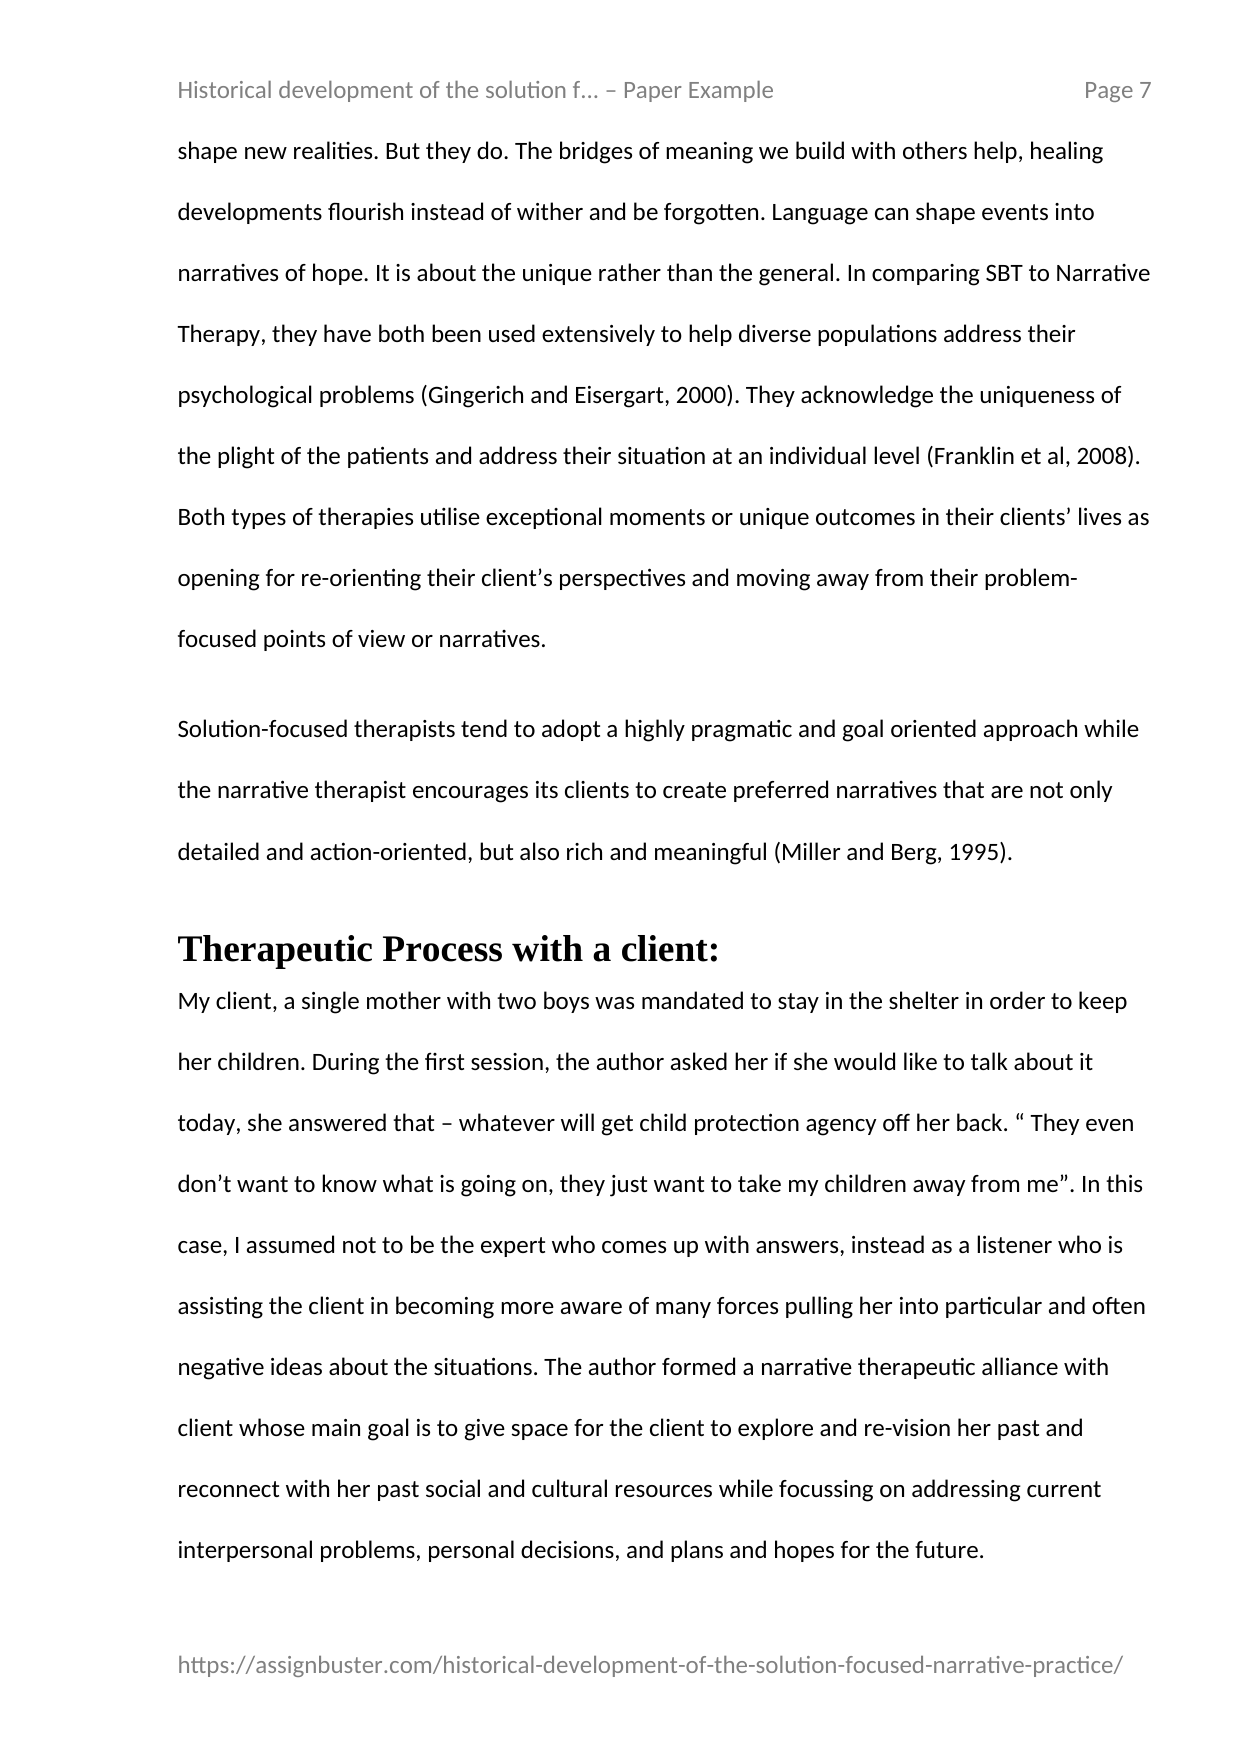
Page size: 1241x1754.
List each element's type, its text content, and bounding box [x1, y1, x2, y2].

text My client, a single mother with two boys was mandated to stay in the shelter in order to keep her children. During the first session, the author asked her if she would like to talk about it today, she answered that – whatever will get child protection agency off her back. “ They even don’t want to know what is going on, they just want to take my children away from me”. In this case, I assumed not to be the expert who comes up with answers, instead as a listener who is assisting the client in becoming more aware of many forces pulling her into particular and often negative ideas about the situations. The author formed a narrative therapeutic alliance with client whose main goal is to give space for the client to explore and re-vision her past and reconnect with her past social and cultural resources while focussing on addressing current interpersonal problems, personal decisions, and plans and hopes for the future. [177, 985, 1152, 1565]
text Solution-focused therapists tend to adopt a highly pragmatic and goal oriented approach while the narrative therapist encourages its clients to create preferred narratives that are not only detailed and action-oriented, but also rich and meaningful (Miller and Berg, 1995). [177, 714, 1152, 866]
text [177, 135, 1152, 654]
subtitle Therapeutic Process with a client: [177, 926, 1152, 969]
